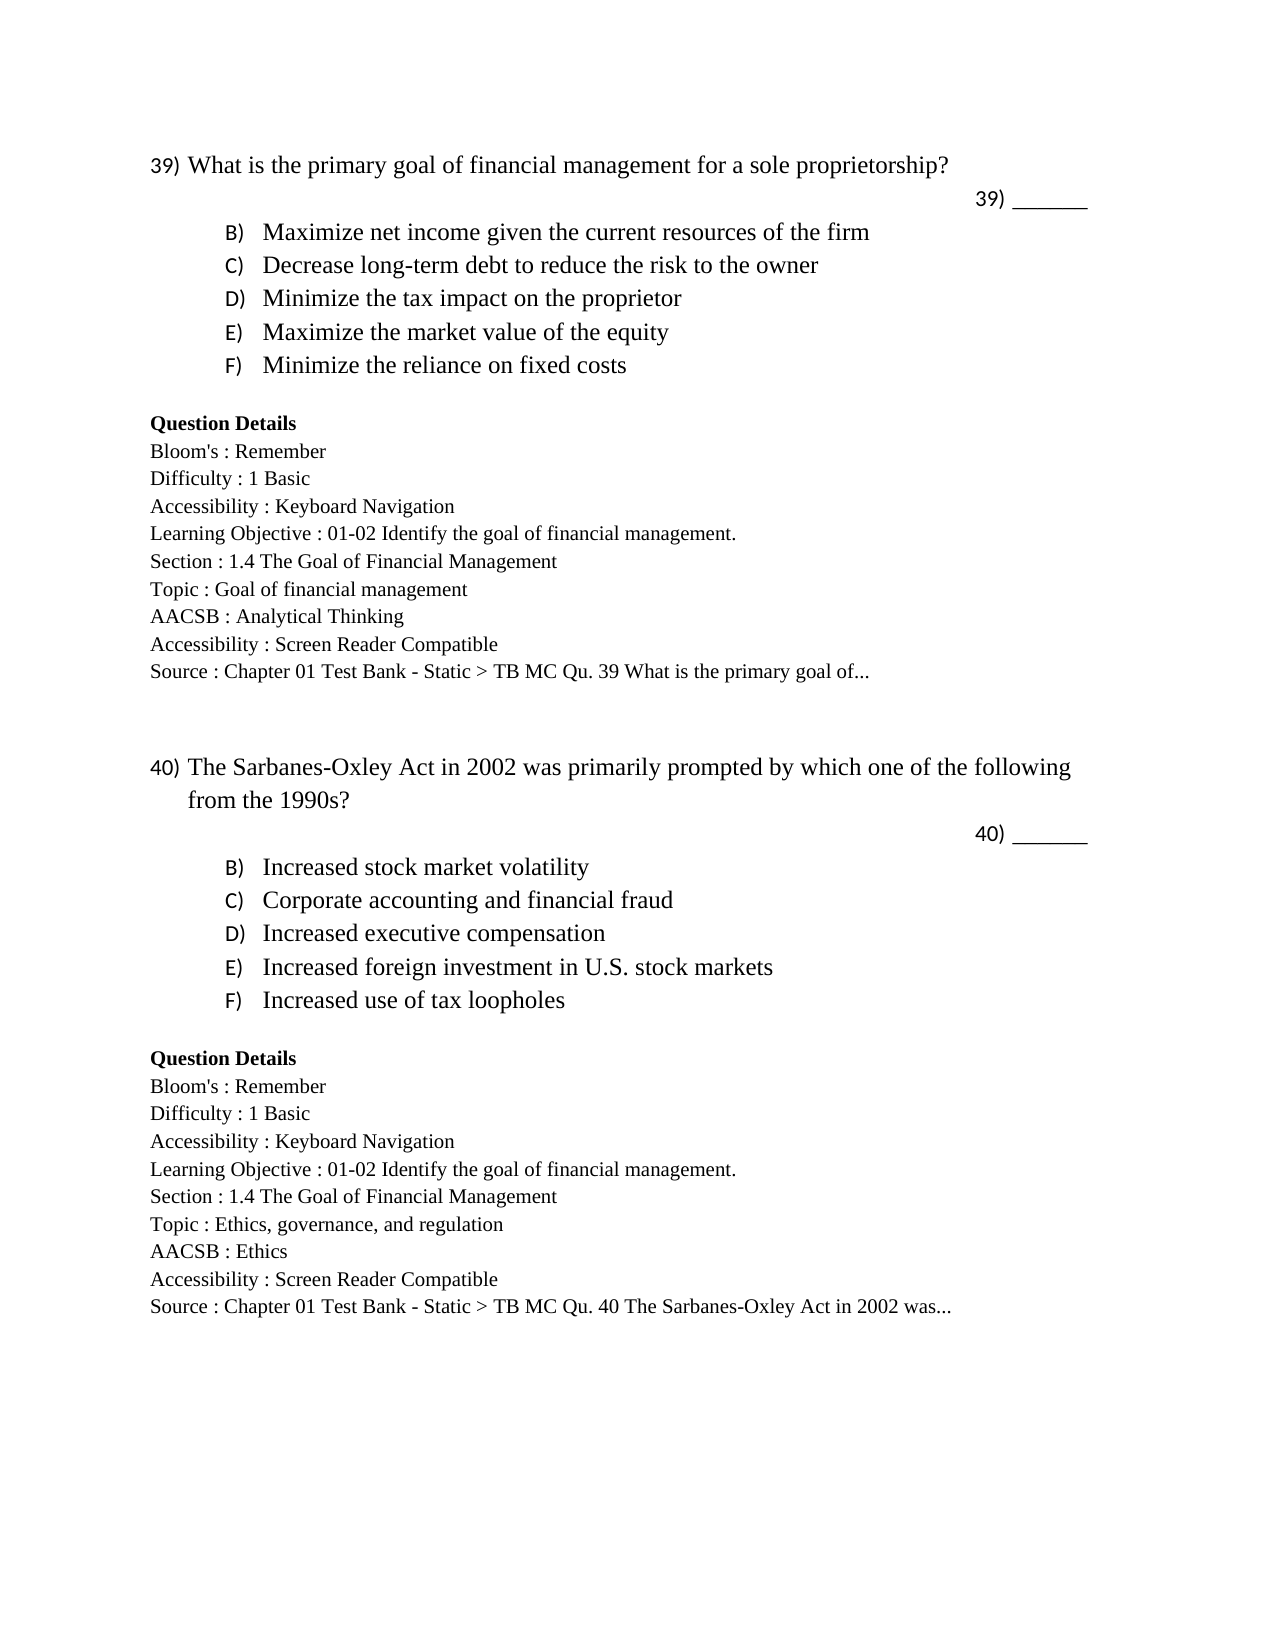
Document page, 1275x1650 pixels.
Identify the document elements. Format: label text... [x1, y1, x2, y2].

list The Sarbanes-Oxley Act in 2002 was primarily prompted by which one of the following from the 1990s? [150, 752, 1125, 814]
list Increased executive compensation [225, 918, 1125, 947]
list Corporate accounting and financial fraud [225, 885, 1125, 914]
list Decrease long-term debt to reduce the risk to the owner [225, 250, 1125, 279]
list Minimize the tax impact on the proprietor [225, 283, 1125, 312]
list ______ [975, 183, 1125, 212]
list What is the primary goal of financial management for a sole proprietorship? [150, 150, 1125, 179]
list Minimize the reliance on fixed costs [225, 350, 1125, 379]
list Increased use of tax loopholes [225, 985, 1125, 1014]
list Maximize net income given the current resources of the firm [225, 217, 1125, 246]
list Increased stock market volatility [225, 852, 1125, 881]
text Question Details Bloom's : Remember Difficulty : 1 Basic Accessibility : Keyboard Navigation Learning Objective : 01-02 Identify the goal of financial management. Section : 1.4 The Goal of Financial Management Topic : Ethics, governance, and regulation AACSB : Ethics Accessibility : Screen Reader Compatible Source : Chapter 01 Test Bank - Static > TB MC Qu. 40 The Sarbanes-Oxley Act in 2002 was... [150, 1018, 1125, 1318]
text Question Details Bloom's : Remember Difficulty : 1 Basic Accessibility : Keyboard Navigation Learning Objective : 01-02 Identify the goal of financial management. Section : 1.4 The Goal of Financial Management Topic : Goal of financial management AACSB : Analytical Thinking Accessibility : Screen Reader Compatible Source : Chapter 01 Test Bank - Static > TB MC Qu. 39 What is the primary goal of... [150, 383, 1125, 683]
list ______ [975, 818, 1125, 847]
list Maximize the market value of the equity [225, 317, 1125, 346]
list Increased foreign investment in U.S. stock markets [225, 952, 1125, 981]
